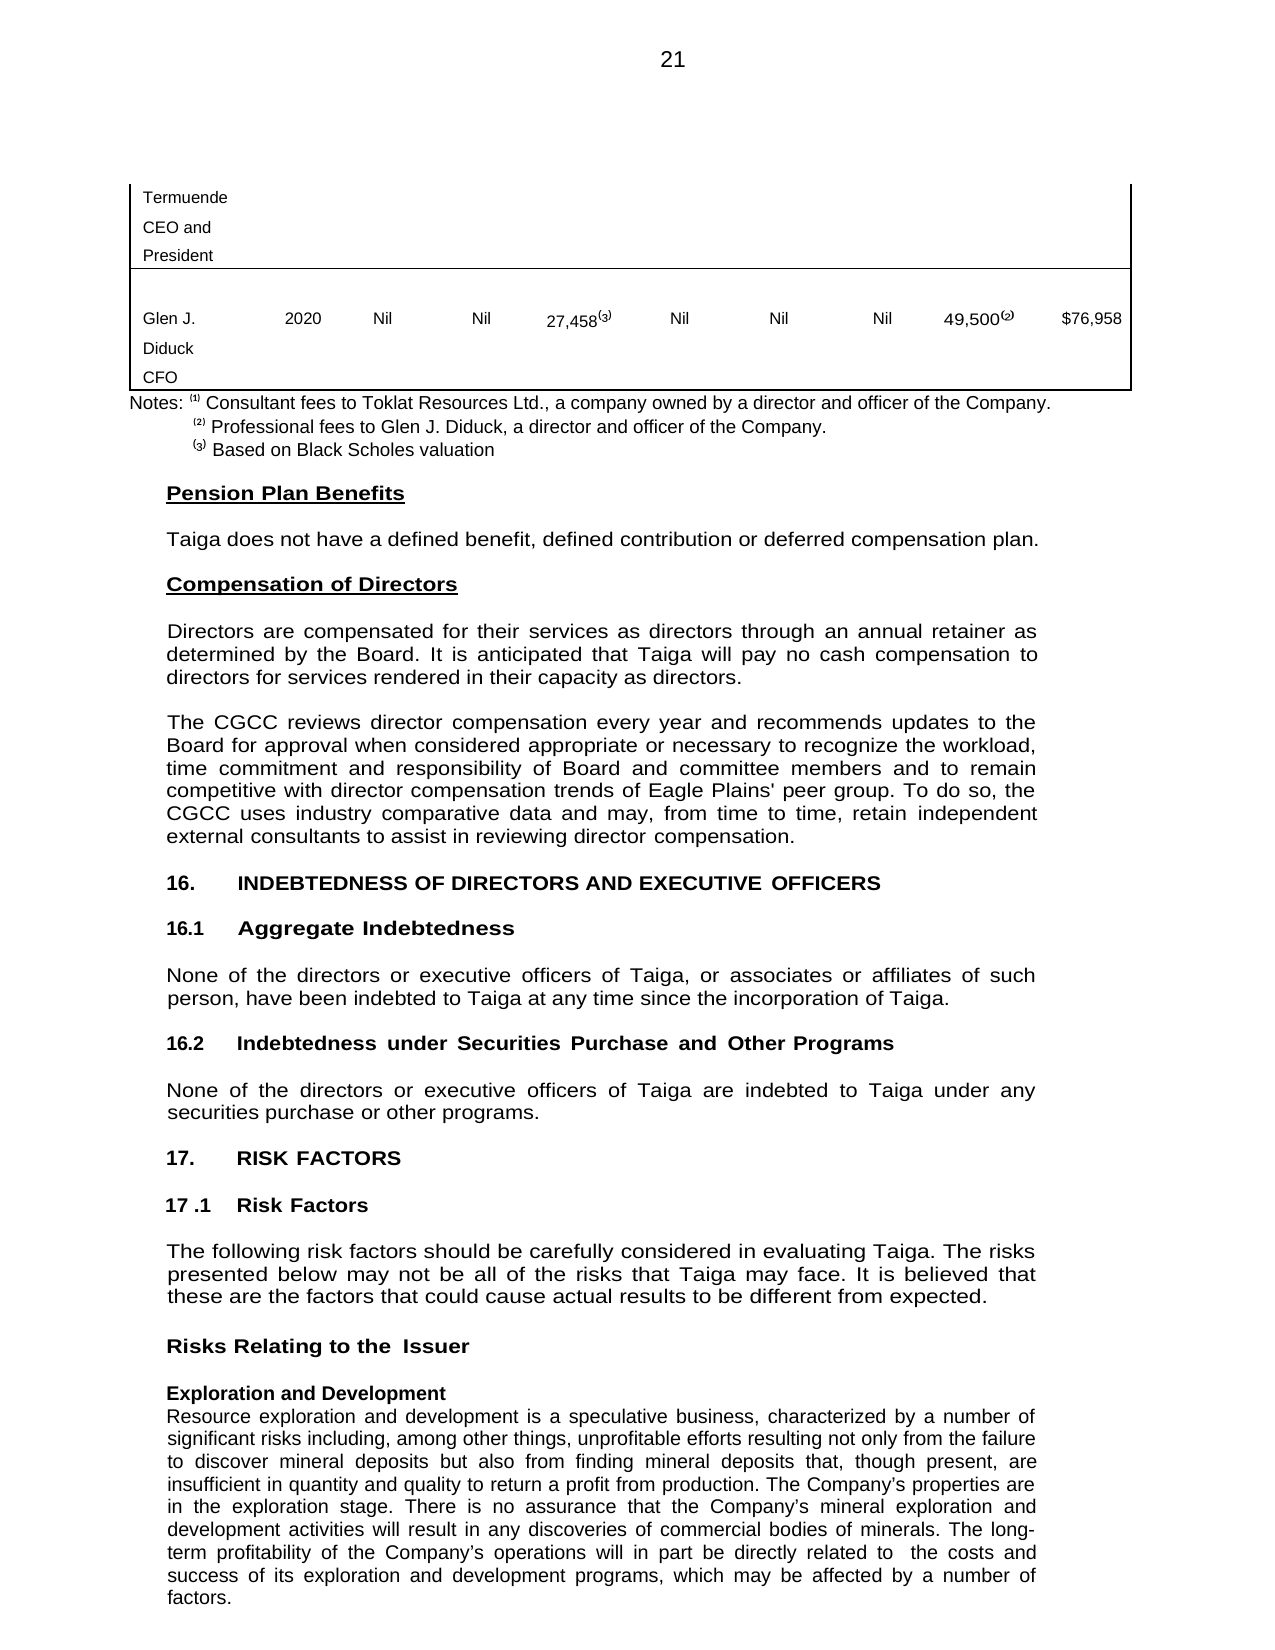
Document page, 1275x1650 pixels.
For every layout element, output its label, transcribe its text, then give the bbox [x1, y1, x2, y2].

subtitle Indebtedness under Securities Purchase and Other Programs [166, 1032, 1275, 1054]
subtitle Pension Plan Benefits [166, 482, 1275, 505]
subtitle Taiga does not have a defined benefit, defined contribution or deferred compensation plan. [166, 528, 1275, 551]
table_cell Nil [644, 269, 728, 389]
subtitle Compensation of Directors [166, 573, 1275, 596]
subtitle None of the directors or executive officers of Taiga are indebted to Taiga under any securities purchase or other programs. [166, 1078, 1037, 1124]
text Notes: ⁽¹⁾ Consultant fees to Toklat Resources Ltd., a company owned by a director and officer of the Company. [129, 391, 1275, 414]
subtitle Risks Relating to the Issuer [166, 1335, 1275, 1358]
table_cell Glen J. Diduck CFO [131, 269, 239, 389]
subtitle RISK FACTORS 17 .1 Risk Factors [165, 1146, 402, 1216]
table_cell Nil [728, 269, 830, 389]
text ⁽³⁾ Based on Black Scholes valuation [117, 438, 1275, 461]
subtitle INDEBTEDNESS OF DIRECTORS AND EXECUTIVE OFFICERS [166, 870, 1275, 894]
subtitle Exploration and Development [166, 1382, 1275, 1404]
text ⁽²⁾ Professional fees to Glen J. Diduck, a director and officer of the Company. [192, 415, 1275, 438]
table_cell 49,500⁽²⁾ [917, 269, 1035, 389]
table_cell Nil [431, 269, 545, 389]
table_cell 2020 [239, 269, 345, 389]
table_cell 27,458⁽³⁾ [545, 269, 644, 389]
subtitle Aggregate Indebtedness [166, 917, 1275, 940]
subtitle Resource exploration and development is a speculative business, characterized by a number of significant risks including, among other things, unprofitable efforts resulting not only from the failure to discover mineral deposits but also from finding mineral deposits that, though present, are insufficient in quantity and quality to return a profit from production. The Company’s properties are in the exploration stage. There is no assurance that the Company’s mineral exploration and development activities will result in any discoveries of commercial bodies of minerals. The long- term profitability of the Company’s operations will in part be directly related to the costs and success of its exploration and development programs, which may be affected by a number of factors. [166, 1404, 1037, 1609]
subtitle The following risk factors should be carefully considered in evaluating Taiga. The risks presented below may not be all of the risks that Taiga may face. It is believed that these are the factors that could cause actual results to be different from expected. [166, 1240, 1038, 1308]
subtitle Directors are compensated for their services as directors through an annual retainer as determined by the Board. It is anticipated that Taiga will pay no cash compensation to directors for services rendered in their capacity as directors. [166, 620, 1038, 688]
table_cell $76,958 [1035, 269, 1130, 389]
table_header Termuende CEO and President [131, 184, 1130, 268]
table_cell Nil [830, 269, 917, 389]
subtitle The CGCC reviews director compensation every year and recommends updates to the Board for approval when considered appropriate or necessary to recognize the workload, time commitment and responsibility of Board and committee members and to remain competitive with director compensation trends of Eagle Plains' peer group. To do so, the CGCC uses industry comparative data and may, from time to time, retain independent external consultants to assist in reviewing director compensation. [166, 711, 1037, 847]
subtitle None of the directors or executive officers of Taiga, or associates or affiliates of such person, have been indebted to Taiga at any time since the incorporation of Taiga. [166, 964, 1037, 1009]
table_cell Nil [345, 269, 431, 389]
